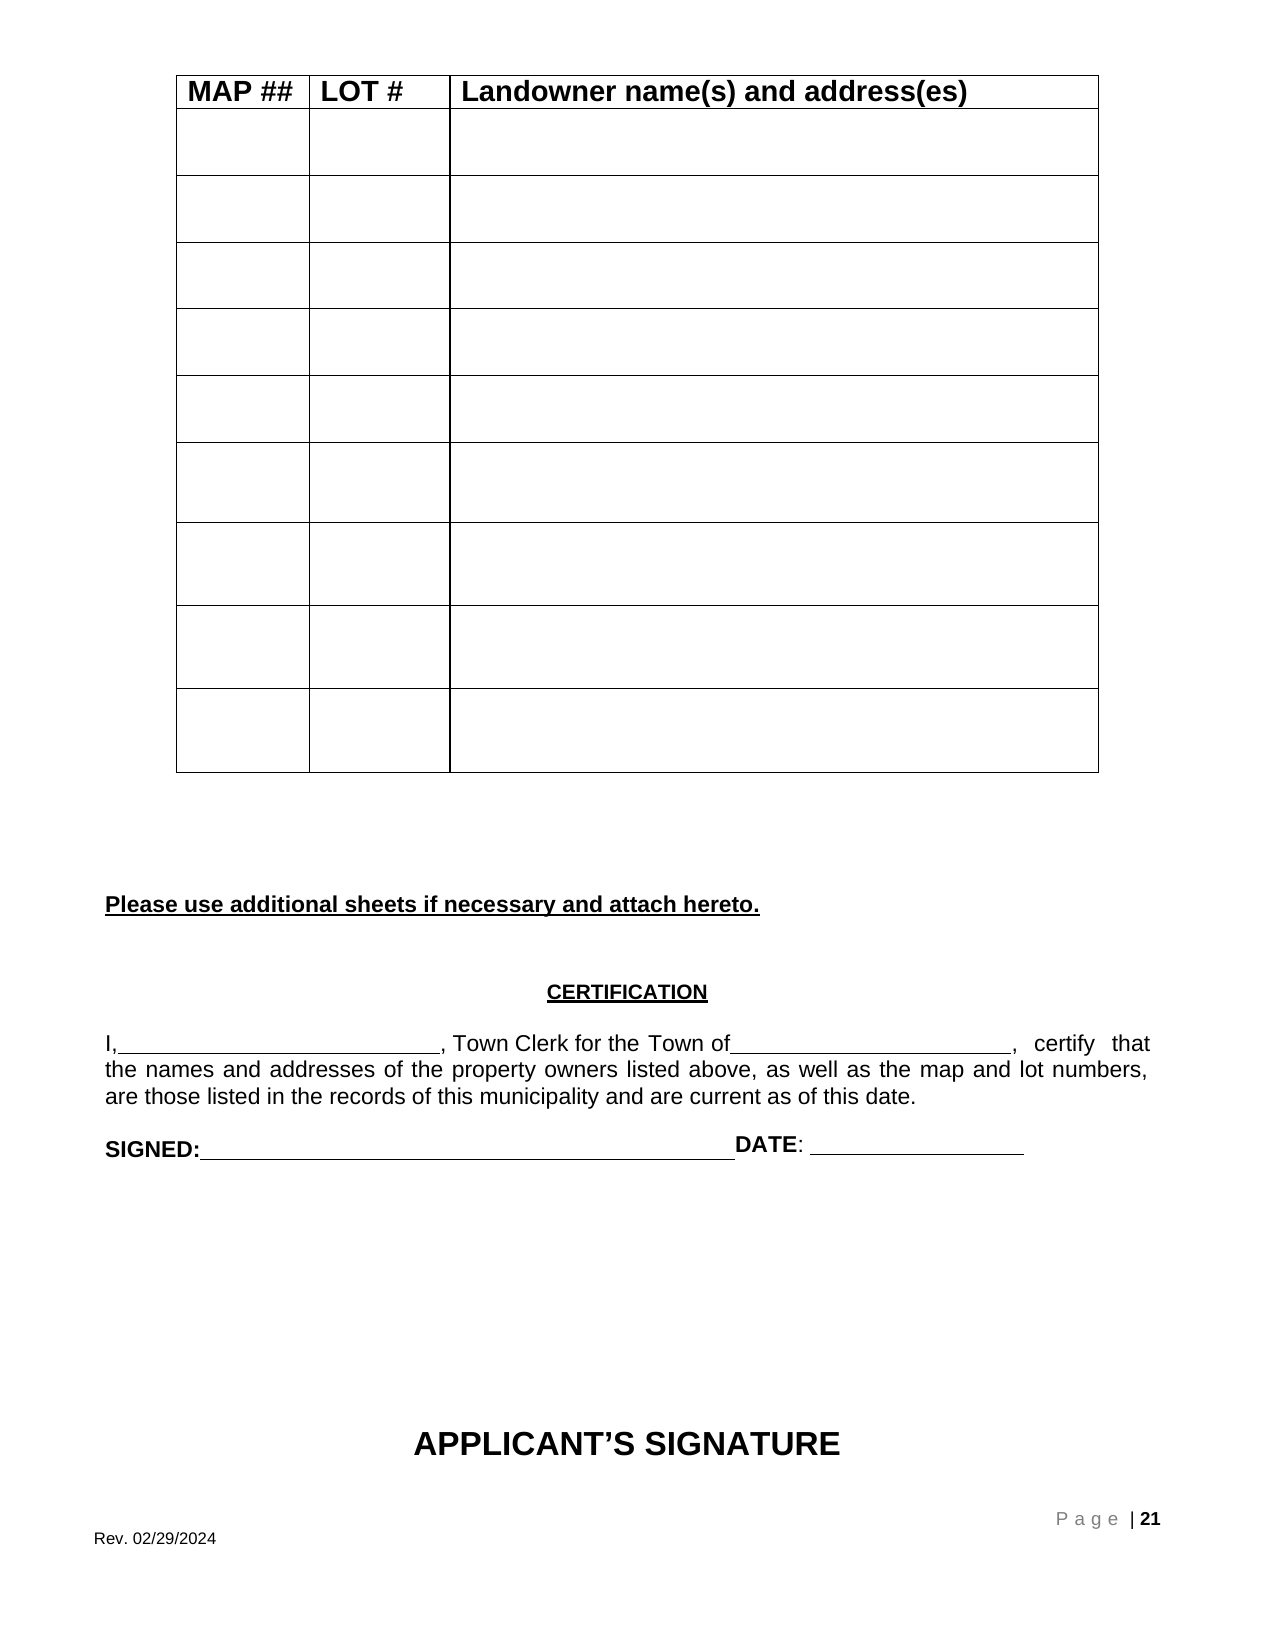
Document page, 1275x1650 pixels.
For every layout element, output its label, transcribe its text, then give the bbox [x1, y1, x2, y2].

table_cell [177, 309, 309, 375]
subtitle Please use additional sheets if necessary and attach hereto. [105, 891, 1160, 917]
table_header Landowner name(s) and address(es) [451, 76, 1098, 108]
table_cell [451, 243, 1098, 308]
table_cell [310, 523, 449, 604]
table_cell [177, 176, 309, 242]
table_cell [177, 443, 309, 522]
table_cell [451, 109, 1098, 175]
table_header MAP ## [177, 76, 309, 108]
table_cell [310, 309, 449, 375]
table_header LOT # [310, 76, 449, 108]
text APPLICANT’S SIGNATURE [94, 1424, 1160, 1463]
table_cell [451, 606, 1098, 688]
table_cell [177, 523, 309, 604]
table_cell [451, 309, 1098, 375]
table_cell [310, 243, 449, 308]
table_cell [310, 606, 449, 688]
table_cell [177, 109, 309, 175]
text CERTIFICATION [409, 979, 845, 1003]
table_cell [177, 606, 309, 688]
table_cell [451, 689, 1098, 772]
table_cell [177, 376, 309, 442]
text I, , Town Clerk for the Town of , certify that the names and addresses of the property owners listed above, as well as the map and lot numbers, are those listed in the records of this municipality and are current as of this date. [105, 1030, 1150, 1109]
table_cell [177, 243, 309, 308]
table_cell [451, 443, 1098, 522]
table_cell [310, 689, 449, 772]
table_cell [310, 176, 449, 242]
text SIGNED: DATE: [105, 1131, 1160, 1162]
table_cell [451, 176, 1098, 242]
table_cell [177, 689, 309, 772]
table_cell [451, 376, 1098, 442]
table_cell [451, 523, 1098, 604]
table_cell [310, 443, 449, 522]
table_cell [310, 109, 449, 175]
table_cell [310, 376, 449, 442]
